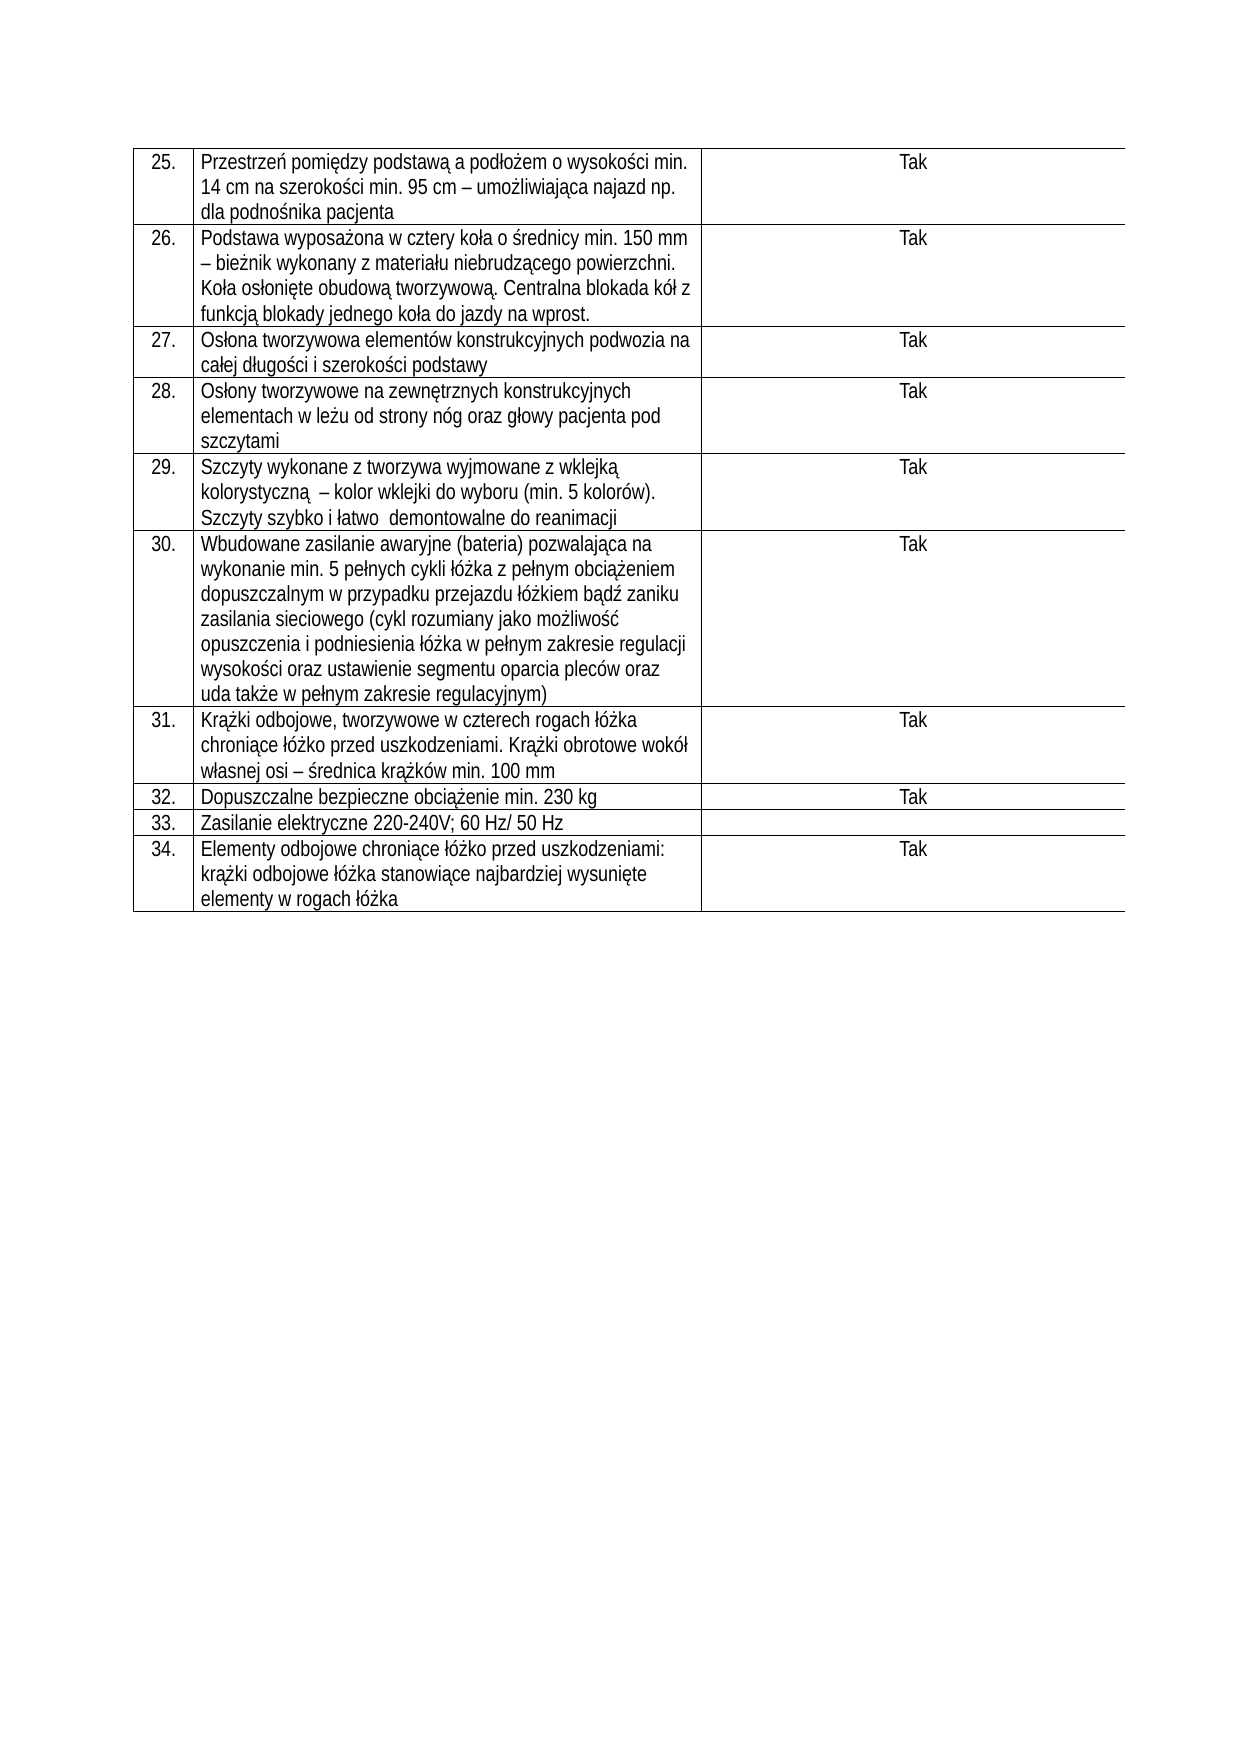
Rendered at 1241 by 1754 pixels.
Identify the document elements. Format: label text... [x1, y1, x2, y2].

table_cell Przestrzeń pomiędzy podstawą a podłożem o wysokości min. 14 cm na szerokości min. 95 cm – umożliwiająca najazd np. dla podnośnika pacjenta [194, 149, 701, 224]
table_cell Krążki odbojowe, tworzywowe w czterech rogach łóżka chroniące łóżko przed uszkodzeniami. Krążki obrotowe wokół własnej osi – średnica krążków min. 100 mm [194, 707, 701, 783]
table_cell 29. [134, 454, 193, 529]
table_cell Tak [702, 836, 1125, 911]
table_cell Tak [702, 149, 1125, 224]
table_cell Elementy odbojowe chroniące łóżko przed uszkodzeniami: krążki odbojowe łóżka stanowiące najbardziej wysunięte elementy w rogach łóżka [194, 836, 701, 911]
table_cell Wbudowane zasilanie awaryjne (bateria) pozwalająca na wykonanie min. 5 pełnych cykli łóżka z pełnym obciążeniem dopuszczalnym w przypadku przejazdu łóżkiem bądź zaniku zasilania sieciowego (cykl rozumiany jako możliwość opuszczenia i podniesienia łóżka w pełnym zakresie regulacji wysokości oraz ustawienie segmentu oparcia pleców oraz uda także w pełnym zakresie regulacyjnym) [194, 531, 701, 706]
table_cell 27. [134, 327, 193, 377]
table_cell 32. [134, 784, 193, 809]
table_cell 25. [134, 149, 193, 224]
table_cell 31. [134, 707, 193, 783]
table_cell Zasilanie elektryczne 220-240V; 60 Hz/ 50 Hz [194, 810, 701, 835]
table_cell 28. [134, 378, 193, 453]
table_cell Tak [702, 378, 1125, 453]
table_cell Tak [702, 531, 1125, 706]
table_cell Tak [702, 327, 1125, 377]
table_cell Tak [702, 707, 1125, 783]
table_cell Tak [702, 225, 1125, 326]
table_cell Osłony tworzywowe na zewnętrznych konstrukcyjnych elementach w leżu od strony nóg oraz głowy pacjenta pod szczytami [194, 378, 701, 453]
table_cell Tak [702, 454, 1125, 529]
table_cell 26. [134, 225, 193, 326]
table_cell Podstawa wyposażona w cztery koła o średnicy min. 150 mm – bieżnik wykonany z materiału niebrudzącego powierzchni. Koła osłonięte obudową tworzywową. Centralna blokada kół z funkcją blokady jednego koła do jazdy na wprost. [194, 225, 701, 326]
table_cell Osłona tworzywowa elementów konstrukcyjnych podwozia na całej długości i szerokości podstawy [194, 327, 701, 377]
table_cell [702, 810, 1125, 835]
table_cell 34. [134, 836, 193, 911]
table_cell Tak [702, 784, 1125, 809]
table_cell 33. [134, 810, 193, 835]
table_cell Dopuszczalne bezpieczne obciążenie min. 230 kg [194, 784, 701, 809]
table_cell Szczyty wykonane z tworzywa wyjmowane z wklejką kolorystyczną – kolor wklejki do wyboru (min. 5 kolorów). Szczyty szybko i łatwo demontowalne do reanimacji [194, 454, 701, 529]
table_cell 30. [134, 531, 193, 706]
